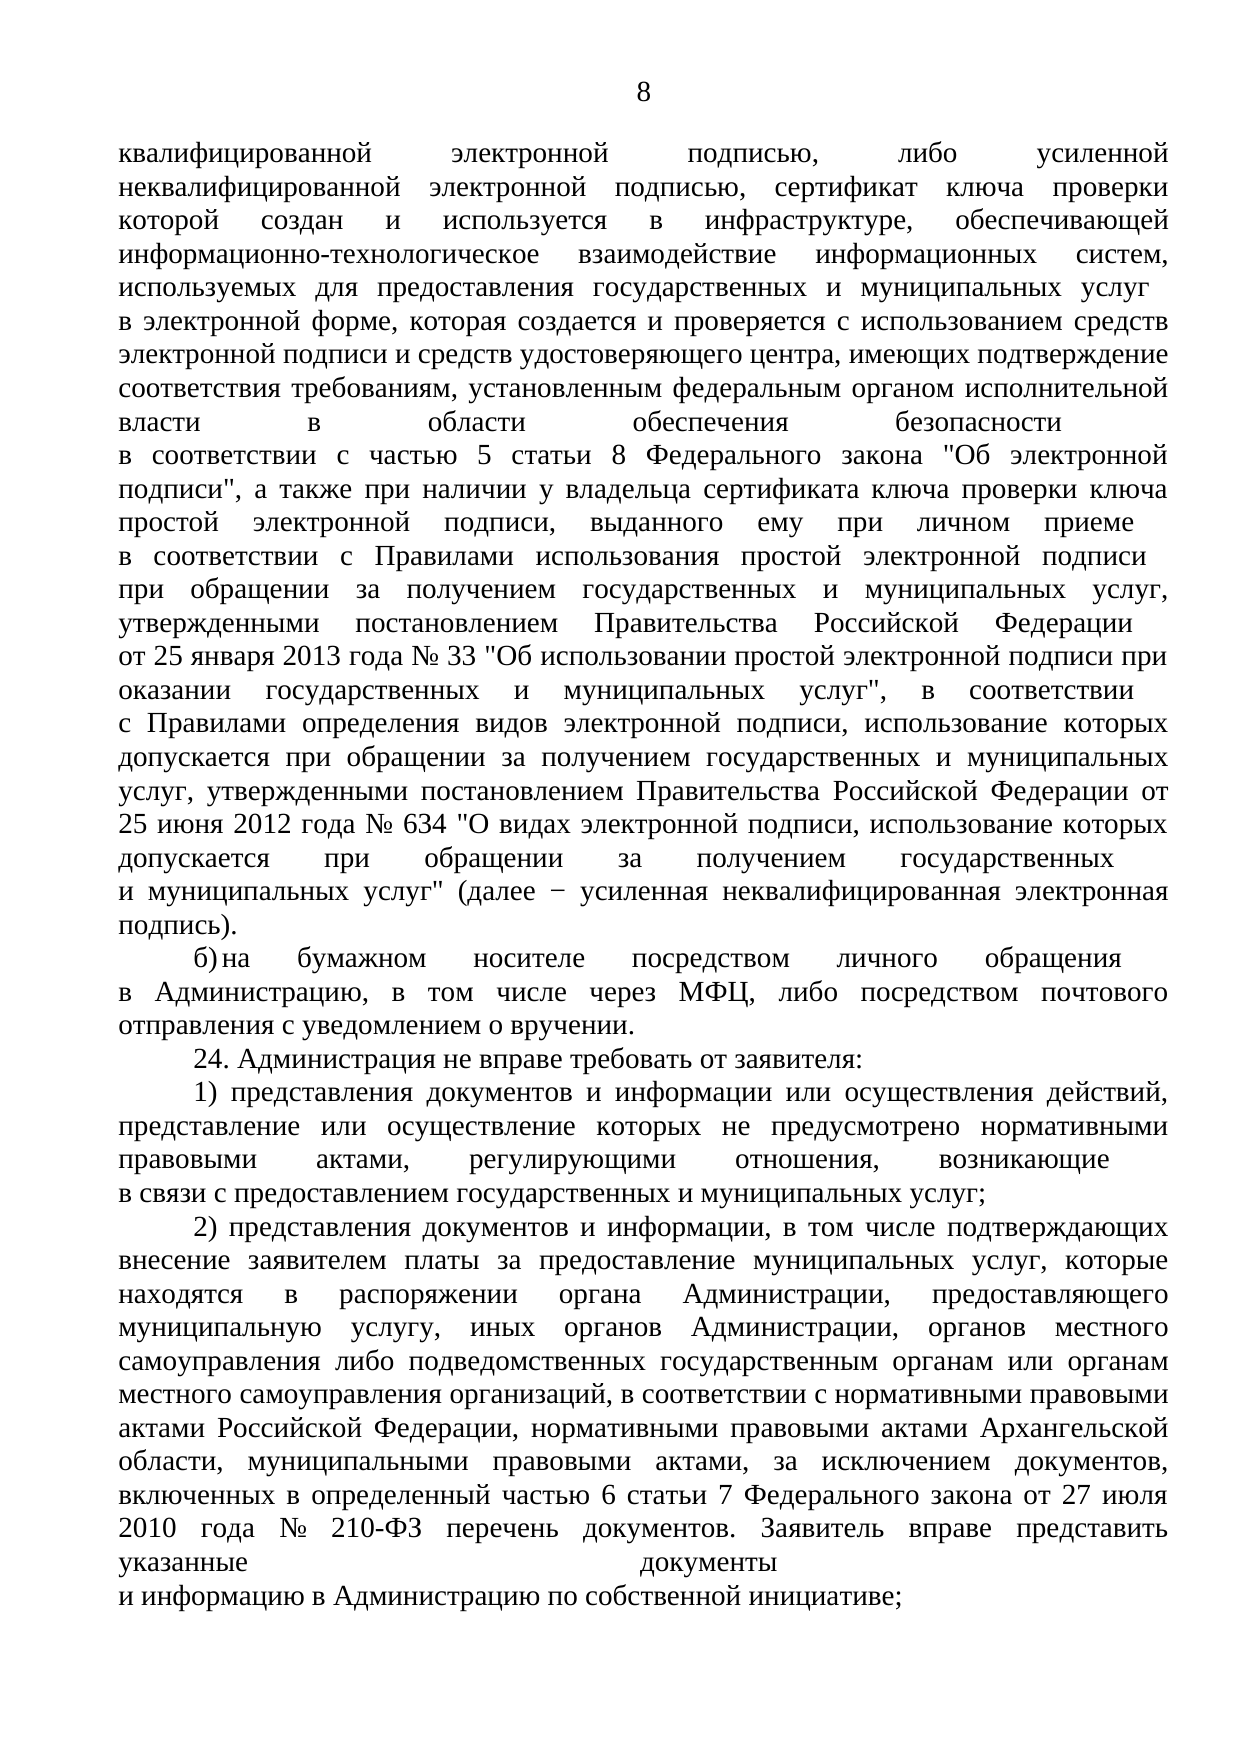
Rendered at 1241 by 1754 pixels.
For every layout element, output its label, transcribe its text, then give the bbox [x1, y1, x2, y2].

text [118, 135, 1169, 940]
text 24. Администрация не вправе требовать от заявителя: [118, 1041, 1169, 1074]
text б) на бумажном носителе посредством личного обращения в Администрацию, в том числе через МФЦ, либо посредством почтового отправления с уведомлением о вручении. [118, 940, 1169, 1041]
text 1) представления документов и информации или осуществления действий, представление или осуществление которых не предусмотрено нормативными правовыми актами, регулирующими отношения, возникающие в связи с предоставлением государственных и муниципальных услуг; [118, 1074, 1169, 1209]
text 2) представления документов и информации, в том числе подтверждающих внесение заявителем платы за предоставление муниципальных услуг, которые находятся в распоряжении органа Администрации, предоставляющего муниципальную услугу, иных органов Администрации, органов местного самоуправления либо подведомственных государственным органам или органам местного самоуправления организаций, в соответствии с нормативными правовыми актами Российской Федерации, нормативными правовыми актами Архангельской области, муниципальными правовыми актами, за исключением документов, включенных в определенный частью 6 статьи 7 Федерального закона от 27 июля 2010 года № 210-ФЗ перечень документов. Заявитель вправе представить указанные документы и информацию в Администрацию по собственной инициативе; [118, 1209, 1169, 1611]
